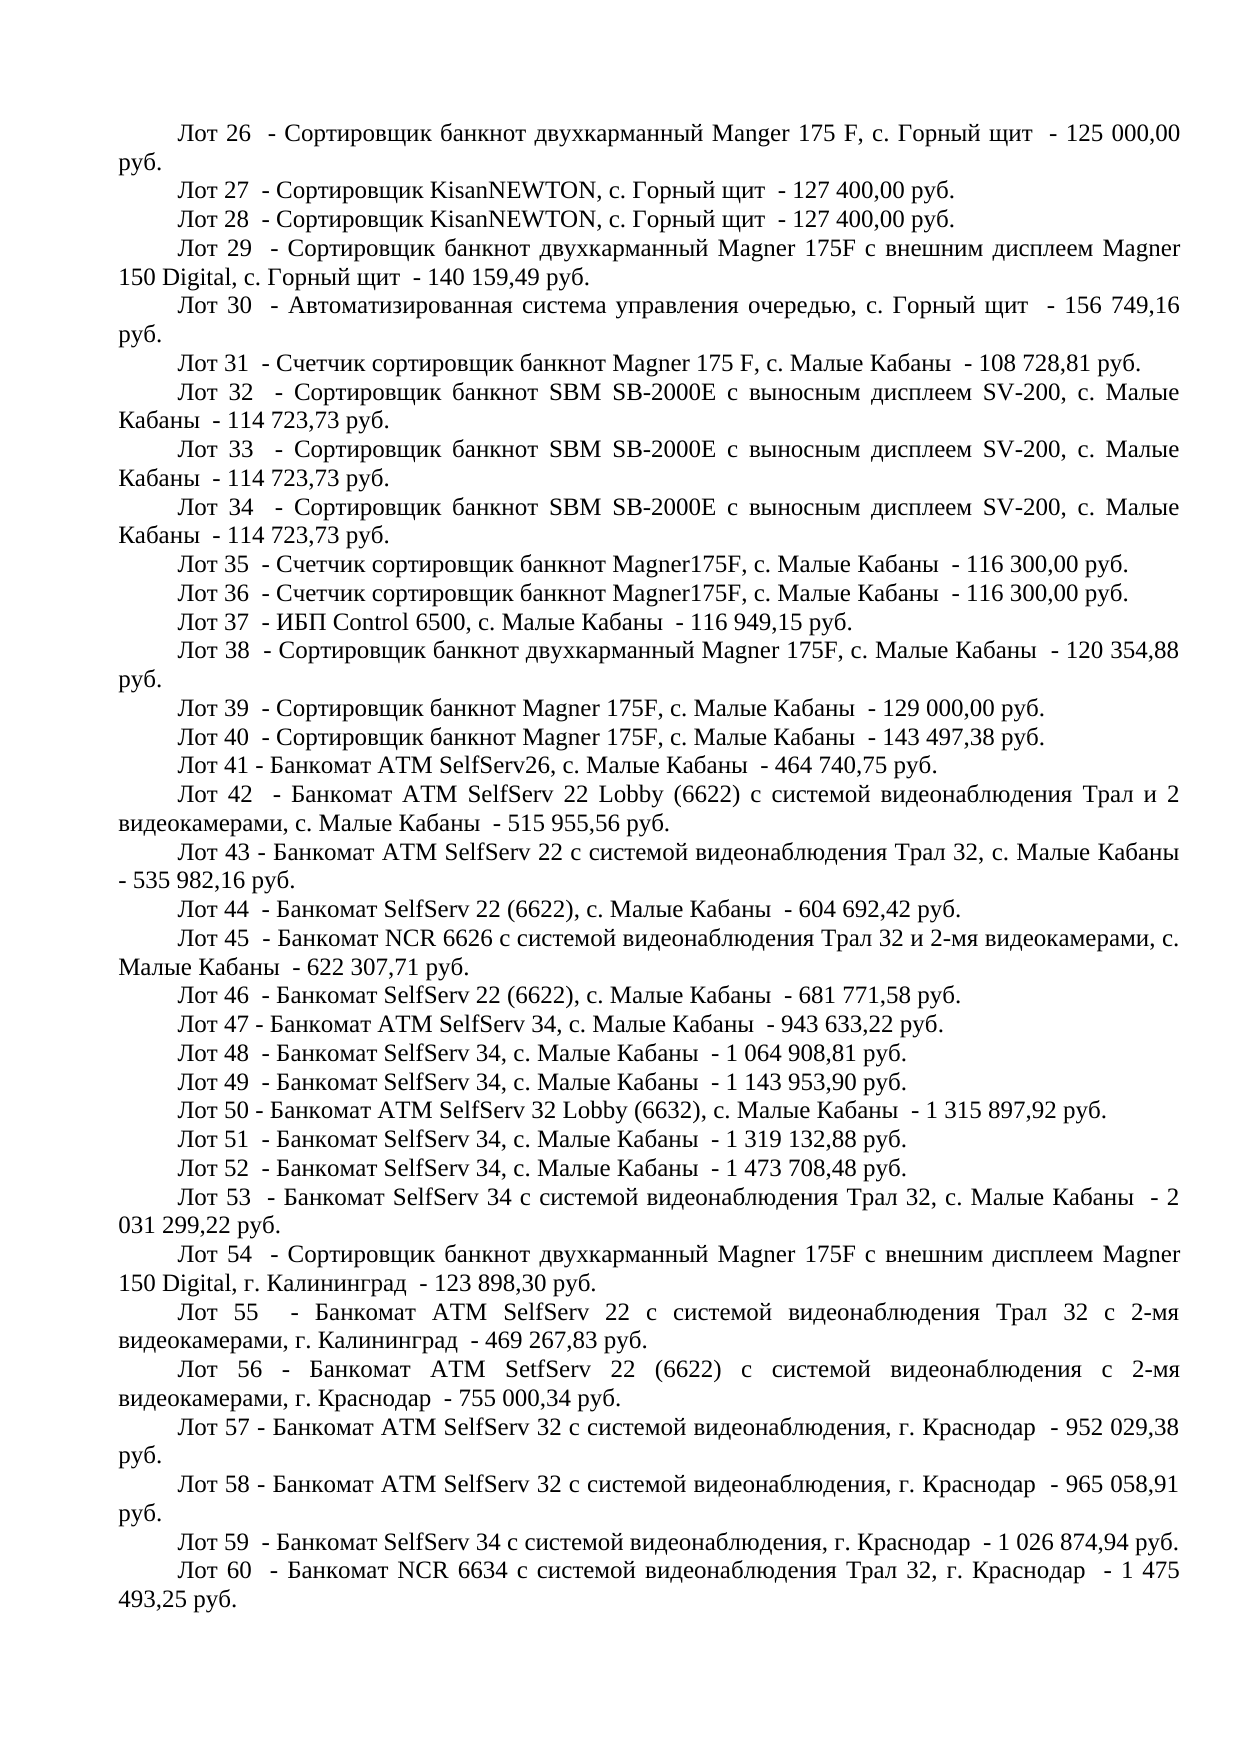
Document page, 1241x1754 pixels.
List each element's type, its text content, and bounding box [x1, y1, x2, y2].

text Лот 52 - Банкомат SelfServ 34, с. Малые Кабаны - 1 473 708,48 руб. [118, 1153, 1181, 1182]
text Лот 40 - Сортировщик банкнот Magner 175F, с. Малые Кабаны - 143 497,38 руб. [118, 722, 1181, 751]
text Лот 46 - Банкомат SelfServ 22 (6622), с. Малые Кабаны - 681 771,58 руб. [118, 981, 1181, 1009]
text Лот 36 - Счетчик сортировщик банкнот Magner175F, с. Малые Кабаны - 116 300,00 руб. [118, 578, 1181, 607]
text Лот 34 - Сортировщик банкнот SBM SB-2000Е с выносным дисплеем SV-200, с. Малые Кабаны - 114 723,73 руб. [118, 492, 1181, 549]
text Лот 31 - Счетчик сортировщик банкнот Magner 175 F, с. Малые Кабаны - 108 728,81 руб. [118, 348, 1181, 377]
text Лот 35 - Счетчик сортировщик банкнот Magner175F, с. Малые Кабаны - 116 300,00 руб. [118, 549, 1181, 578]
text Лот 32 - Сортировщик банкнот SBM SB-2000Е с выносным дисплеем SV-200, с. Малые Кабаны - 114 723,73 руб. [118, 377, 1181, 434]
text Лот 38 - Сортировщик банкнот двухкарманный Magner 175F, с. Малые Кабаны - 120 354,88 руб. [118, 636, 1181, 693]
text Лот 26 - Сортировщик банкнот двухкарманный Manger 175 F, с. Горный щит - 125 000,00 руб. [118, 118, 1181, 176]
text Лот 56 - Банкомат АТМ SetfServ 22 (6622) с системой видеонаблюдения с 2-мя видеокамерами, г. Краснодар - 755 000,34 руб. [118, 1354, 1181, 1412]
text Лот 58 - Банкомат АТМ SelfServ 32 с системой видеонаблюдения, г. Краснодар - 965 058,91 руб. [118, 1469, 1181, 1527]
text Лот 29 - Сортировщик банкнот двухкарманный Magner 175F с внешним дисплеем Magner 150 Digital, с. Горный щит - 140 159,49 руб. [118, 233, 1181, 291]
text Лот 50 - Банкомат АТМ SelfServ 32 Lobby (6632), с. Малые Кабаны - 1 315 897,92 руб. [118, 1096, 1181, 1124]
text Лот 41 - Банкомат АТМ SelfServ26, с. Малые Кабаны - 464 740,75 руб. [118, 751, 1181, 779]
text Лот 42 - Банкомат ATM SelfServ 22 Lobby (6622) с системой видеонаблюдения Трал и 2 видеокамерами, с. Малые Кабаны - 515 955,56 руб. [118, 779, 1181, 837]
text Лот 55 - Банкомат ATM SelfServ 22 с системой видеонаблюдения Трал 32 с 2-мя видеокамерами, г. Калининград - 469 267,83 руб. [118, 1297, 1181, 1354]
text Лот 43 - Банкомат АТМ SelfServ 22 с системой видеонаблюдения Трал 32, с. Малые Кабаны - 535 982,16 руб. [118, 837, 1181, 894]
text Лот 57 - Банкомат АТМ SelfServ 32 с системой видеонаблюдения, г. Краснодар - 952 029,38 руб. [118, 1412, 1181, 1469]
text Лот 47 - Банкомат АТМ SelfServ 34, с. Малые Кабаны - 943 633,22 руб. [118, 1009, 1181, 1038]
text Лот 33 - Сортировщик банкнот SBM SB-2000Е с выносным дисплеем SV-200, с. Малые Кабаны - 114 723,73 руб. [118, 434, 1181, 492]
text Лот 49 - Банкомат SelfServ 34, с. Малые Кабаны - 1 143 953,90 руб. [118, 1067, 1181, 1096]
text Лот 30 - Автоматизированная система управления очередью, с. Горный щит - 156 749,16 руб. [118, 291, 1181, 348]
text Лот 44 - Банкомат SelfServ 22 (6622), с. Малые Кабаны - 604 692,42 руб. [118, 894, 1181, 923]
text Лот 59 - Банкомат SelfServ 34 с системой видеонаблюдения, г. Краснодар - 1 026 874,94 руб. [118, 1527, 1181, 1556]
text Лот 51 - Банкомат SelfServ 34, с. Малые Кабаны - 1 319 132,88 руб. [118, 1124, 1181, 1153]
text Лот 37 - ИБП Control 6500, с. Малые Кабаны - 116 949,15 руб. [118, 607, 1181, 636]
text Лот 28 - Сортировщик KisanNEWTON, с. Горный щит - 127 400,00 руб. [118, 204, 1181, 233]
text Лот 45 - Банкомат NCR 6626 с системой видеонаблюдения Трал 32 и 2-мя видеокамерами, с. Малые Кабаны - 622 307,71 руб. [118, 923, 1181, 981]
text Лот 48 - Банкомат SelfServ 34, с. Малые Кабаны - 1 064 908,81 руб. [118, 1038, 1181, 1067]
text Лот 27 - Сортировщик KisanNEWTON, с. Горный щит - 127 400,00 руб. [118, 176, 1181, 204]
text Лот 39 - Сортировщик банкнот Magner 175F, с. Малые Кабаны - 129 000,00 руб. [118, 693, 1181, 722]
text Лот 53 - Банкомат SelfServ 34 с системой видеонаблюдения Трал 32, с. Малые Кабаны - 2 031 299,22 руб. [118, 1182, 1181, 1239]
text Лот 60 - Банкомат NCR 6634 с системой видеонаблюдения Трал 32, г. Краснодар - 1 475 493,25 руб. [118, 1556, 1181, 1613]
text Лот 54 - Сортировщик банкнот двухкарманный Magner 175F с внешним дисплеем Magner 150 Digital, г. Калининград - 123 898,30 руб. [118, 1239, 1181, 1297]
